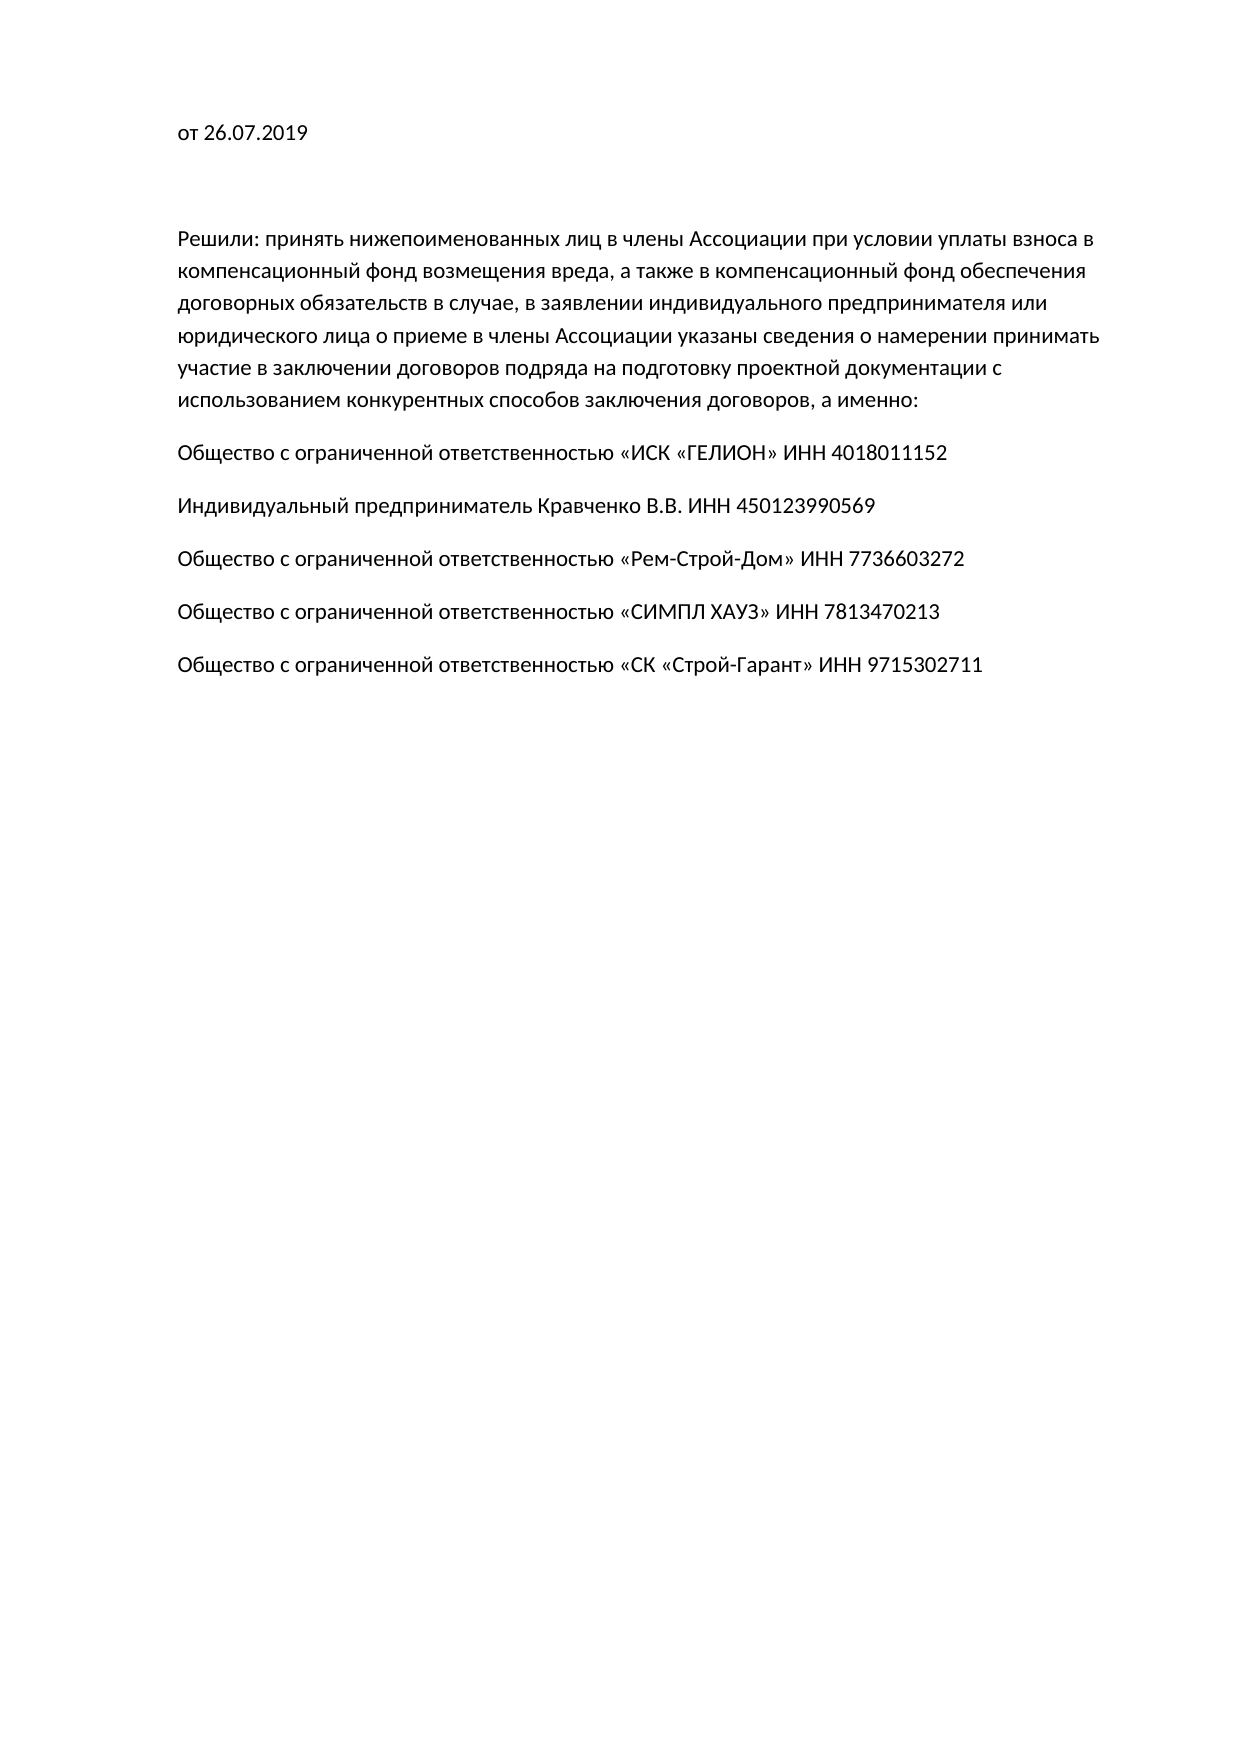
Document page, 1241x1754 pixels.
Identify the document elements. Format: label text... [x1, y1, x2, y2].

text Общество с ограниченной ответственностью «СК «Строй-Гарант» ИНН 9715302711 [177, 650, 1152, 678]
text Общество с ограниченной ответственностью «Рем-Строй-Дом» ИНН 7736603272 [177, 544, 1152, 572]
text Общество с ограниченной ответственностью «СИМПЛ ХАУЗ» ИНН 7813470213 [177, 597, 1152, 625]
text от 26.07.2019 [177, 118, 1152, 146]
text Решили: принять нижепоименованных лиц в члены Ассоциации при условии уплаты взноса в компенсационный фонд возмещения вреда, а также в компенсационный фонд обеспечения договорных обязательств в случае, в заявлении индивидуального предпринимателя или юридического лица о приеме в члены Ассоциации указаны сведения о намерении принимать участие в заключении договоров подряда на подготовку проектной документации с использованием конкурентных способов заключения договоров, а именно: [177, 224, 1152, 413]
text Общество с ограниченной ответственностью «ИСК «ГЕЛИОН» ИНН 4018011152 [177, 438, 1152, 466]
text Индивидуальный предприниматель Кравченко В.В. ИНН 450123990569 [177, 491, 1152, 519]
